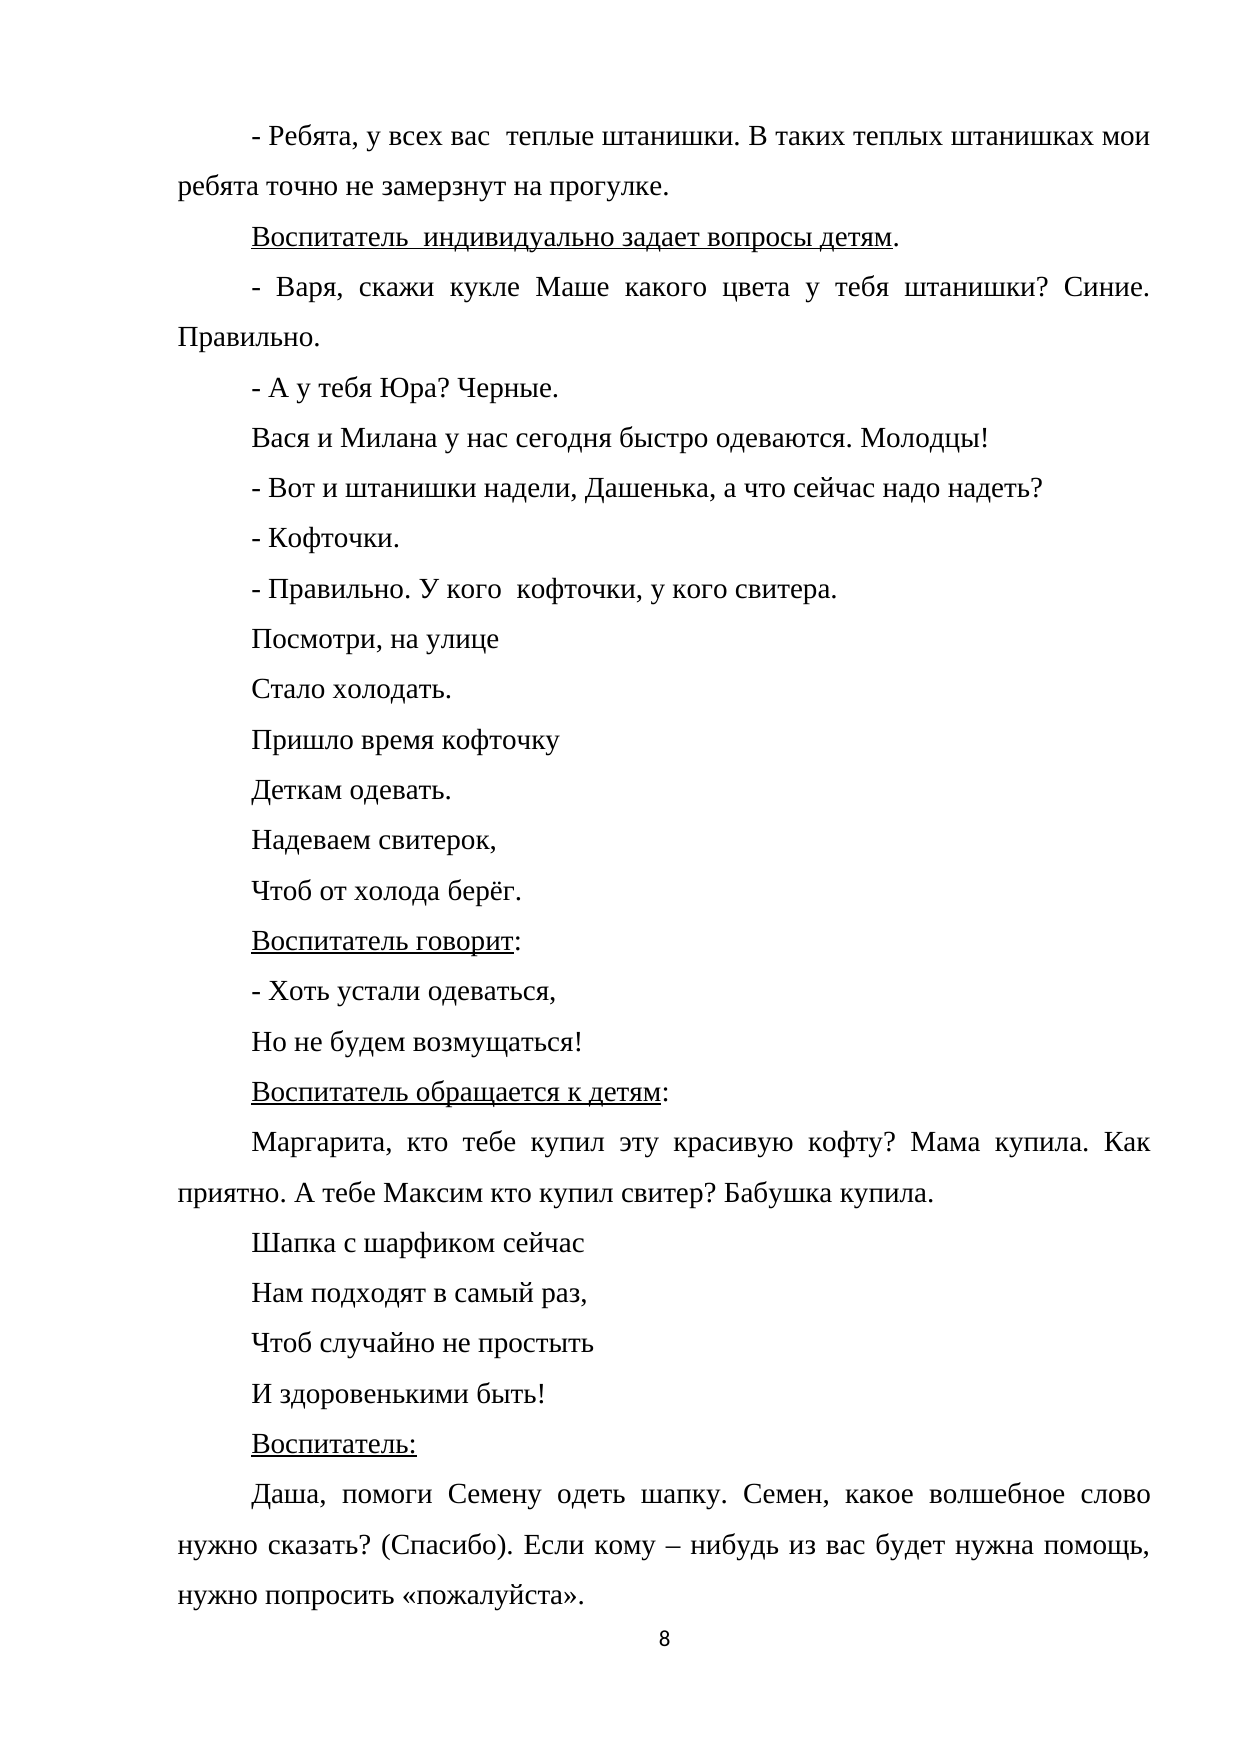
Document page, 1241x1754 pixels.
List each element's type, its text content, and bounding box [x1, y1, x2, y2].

text Воспитатель: [177, 1426, 1152, 1460]
text Но не будем возмущаться! [177, 1024, 1152, 1057]
text - Ребята, у всех вас теплые штанишки. В таких теплых штанишках мои ребята точно не замерзнут на прогулке. [177, 118, 1152, 202]
text Стало холодать. [177, 672, 1152, 705]
text Маргарита, кто тебе купил эту красивую кофту? Мама купила. Как приятно. А тебе Максим кто купил свитер? Бабушка купила. [177, 1124, 1152, 1208]
text Нам подходят в самый раз, [177, 1275, 1152, 1309]
text Даша, помоги Семену одеть шапку. Семен, какое волшебное слово нужно сказать? (Спасибо). Если кому – нибудь из вас будет нужна помощь, нужно попросить «пожалуйста». [177, 1477, 1152, 1611]
text Надеваем свитерок, [177, 822, 1152, 856]
text Посмотри, на улице [177, 621, 1152, 655]
text - Правильно. У кого кофточки, у кого свитера. [177, 571, 1152, 604]
text - Кофточки. [177, 521, 1152, 554]
text Пришло время кофточку [177, 722, 1152, 755]
text Воспитатель говорит: [177, 923, 1152, 957]
text - Хоть устали одеваться, [177, 973, 1152, 1007]
text - Вот и штанишки надели, Дашенька, а что сейчас надо надеть? [177, 470, 1152, 504]
text Чтоб от холода берёг. [177, 873, 1152, 906]
text - А у тебя Юра? Черные. [177, 370, 1152, 403]
text Воспитатель обращается к детям: [177, 1074, 1152, 1108]
text Чтоб случайно не простыть [177, 1326, 1152, 1359]
text И здоровенькими быть! [177, 1376, 1152, 1409]
text Воспитатель индивидуально задает вопросы детям. [177, 219, 1152, 252]
text - Варя, скажи кукле Маше какого цвета у тебя штанишки? Синие. Правильно. [177, 269, 1152, 353]
text Вася и Милана у нас сегодня быстро одеваются. Молодцы! [177, 420, 1152, 453]
text Деткам одевать. [177, 772, 1152, 806]
text Шапка с шарфиком сейчас [177, 1225, 1152, 1258]
